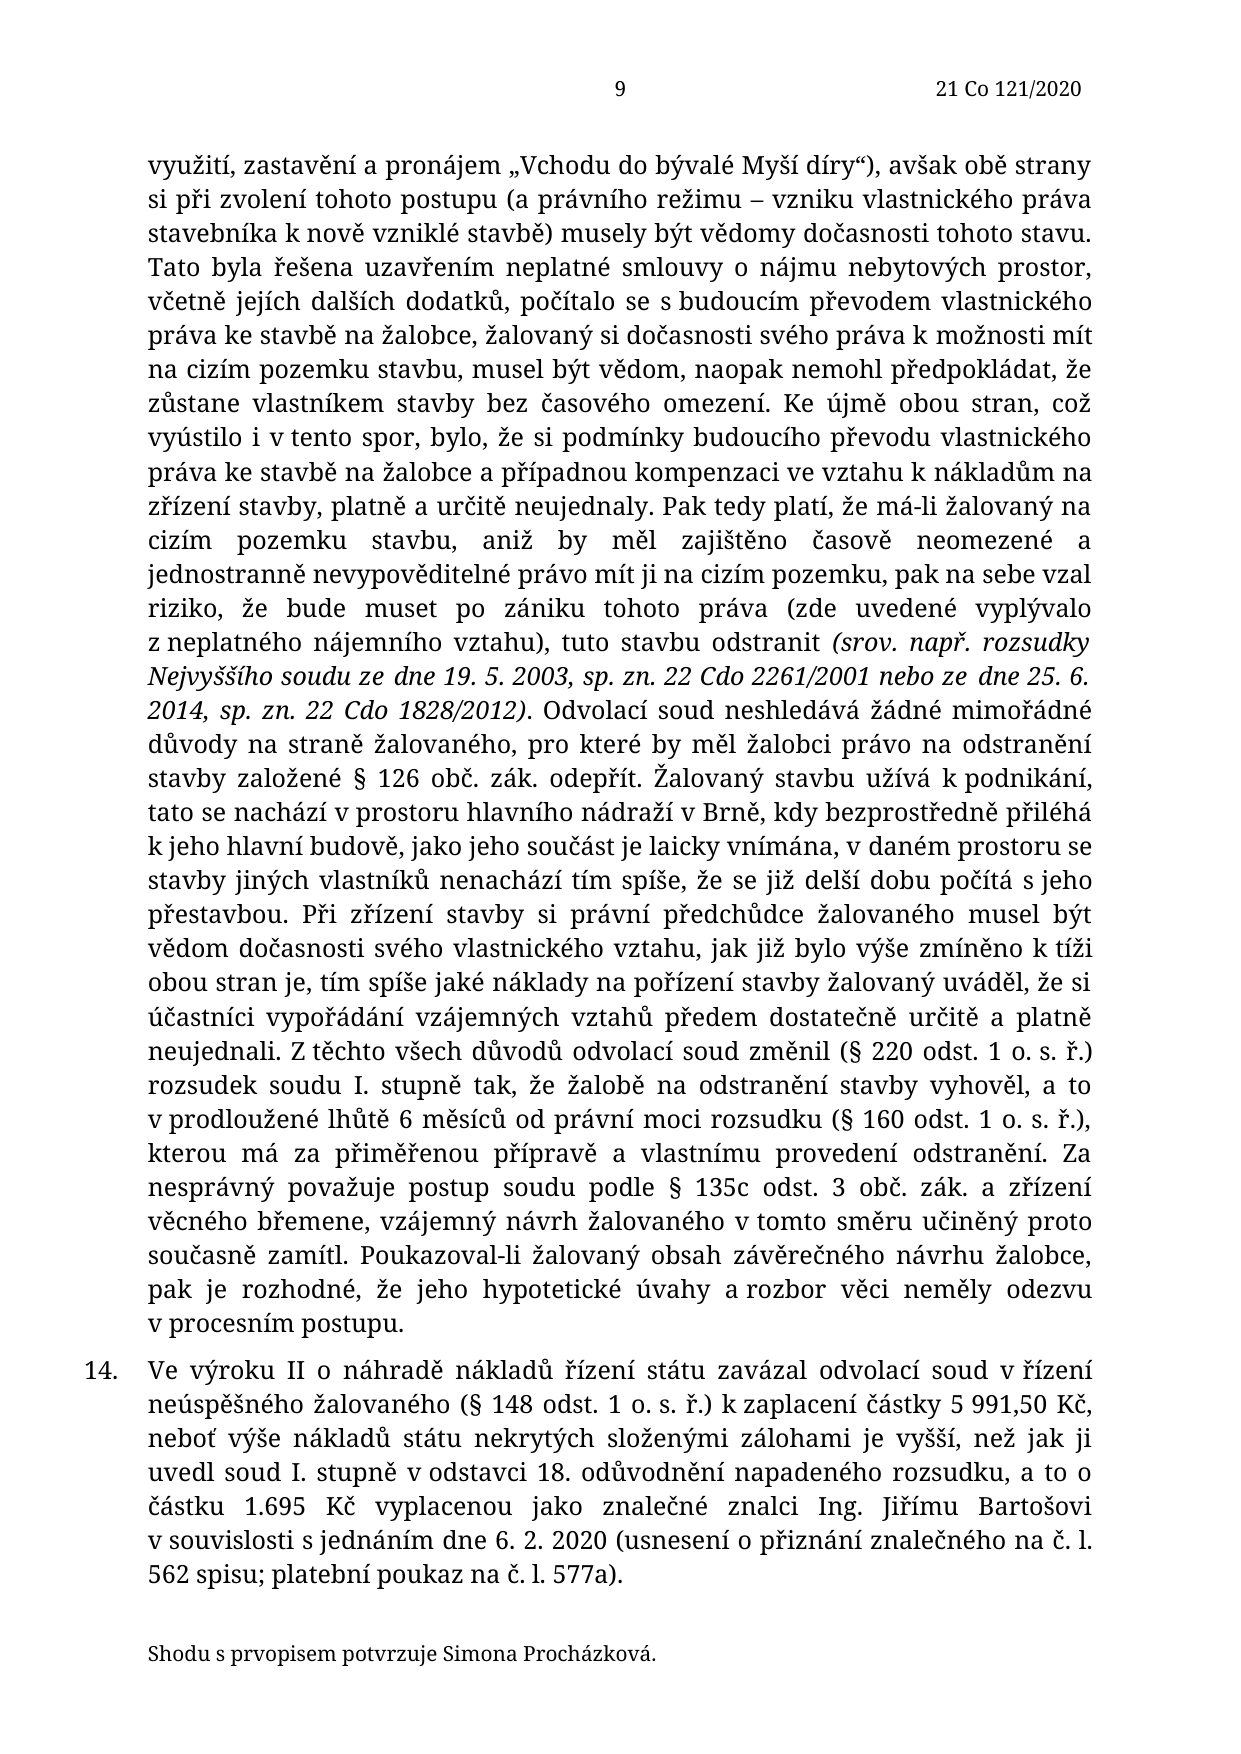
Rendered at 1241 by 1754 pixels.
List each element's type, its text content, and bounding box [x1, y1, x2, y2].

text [118, 148, 1093, 1340]
text Ve výroku II o náhradě nákladů řízení státu zavázal odvolací soud v řízení neúspěšného žalovaného (§ 148 odst. 1 o. s. ř.) k zaplacení částky 5 991,50 Kč, neboť výše nákladů státu nekrytých složenými zálohami je vyšší, než jak ji uvedl soud I. stupně v odstavci 18. odůvodnění napadeného rozsudku, a to o částku 1.695 Kč vyplacenou jako znalečné znalci Ing. Jiřímu Bartošovi v souvislosti s jednáním dne 6. 2. 2020 (usnesení o přiznání znalečného na č. l. 562 spisu; platební poukaz na č. l. 577a). [118, 1352, 1093, 1591]
